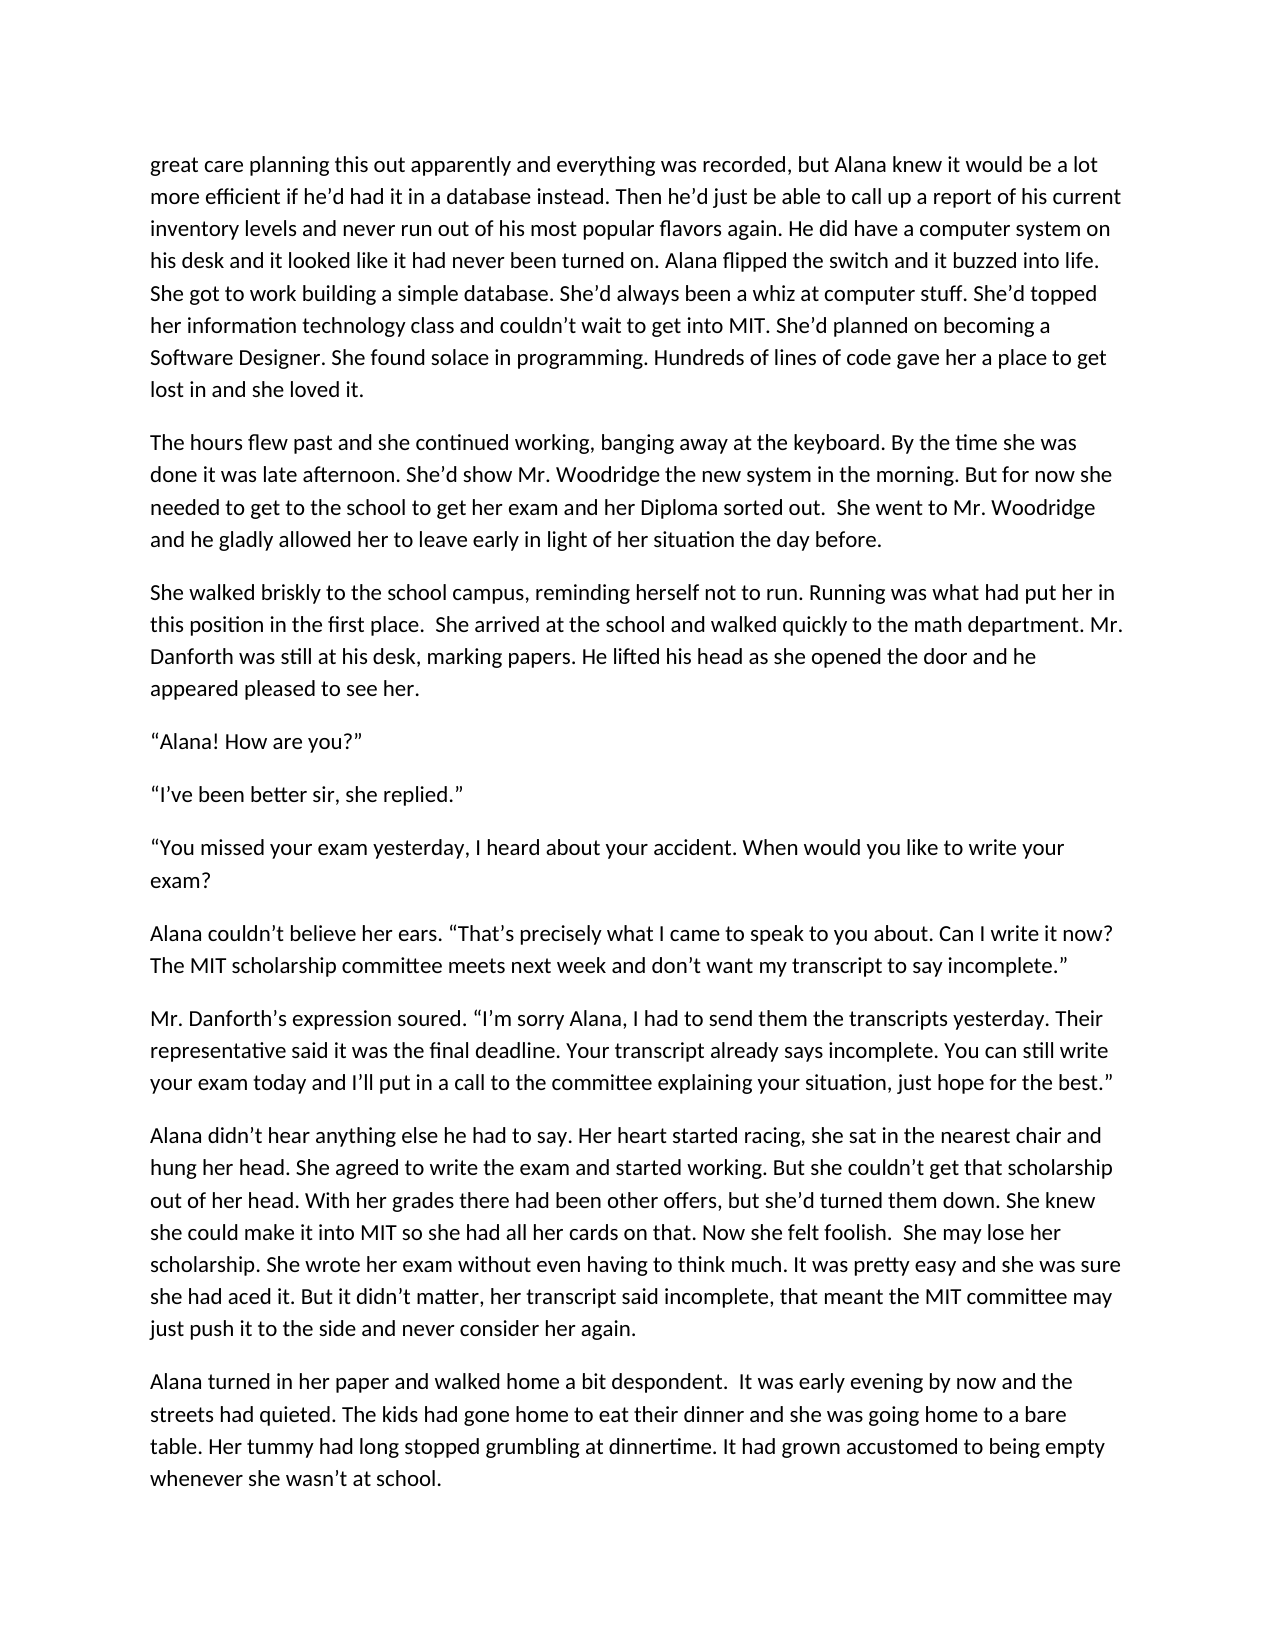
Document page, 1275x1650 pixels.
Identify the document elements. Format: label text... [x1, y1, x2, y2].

text The hours flew past and she continued working, banging away at the keyboard. By the time she was done it was late afternoon. She’d show Mr. Woodridge the new system in the morning. But for now she needed to get to the school to get her exam and her Diploma sorted out. She went to Mr. Woodridge and he gladly allowed her to leave early in light of her situation the day before. [150, 428, 1125, 553]
text Alana couldn’t believe her ears. “That’s precisely what I came to speak to you about. Can I write it now? The MIT scholarship committee meets next week and don’t want my transcript to say incomplete.” [150, 919, 1125, 979]
text “I’ve been better sir, she replied.” [150, 781, 1125, 808]
text “You missed your exam yesterday, I heard about your accident. When would you like to write your exam? [150, 833, 1125, 894]
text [150, 150, 1125, 403]
text Alana didn’t hear anything else he had to say. Her heart started racing, she sat in the nearest chair and hung her head. She agreed to write the exam and started working. But she couldn’t get that scholarship out of her head. With her grades there had been other offers, but she’d turned them down. She knew she could make it into MIT so she had all her cards on that. Now she felt foolish. She may lose her scholarship. She wrote her exam without even having to think much. It was pretty easy and she was sure she had aced it. But it didn’t matter, her transcript said incomplete, that meant the MIT committee may just push it to the side and never consider her again. [150, 1121, 1125, 1342]
text Mr. Danforth’s expression soured. “I’m sorry Alana, I had to send them the transcripts yesterday. Their representative said it was the final deadline. Your transcript already says incomplete. You can still write your exam today and I’ll put in a call to the committee explaining your situation, just hope for the best.” [150, 1004, 1125, 1096]
text “Alana! How are you?” [150, 727, 1125, 756]
text She walked briskly to the school campus, reminding herself not to run. Running was what had put her in this position in the first place. She arrived at the school and walked quickly to the math department. Mr. Danforth was still at his desk, marking papers. He lifted his head as she opened the door and he appeared pleased to see her. [150, 578, 1125, 702]
text Alana turned in her paper and walked home a bit despondent. It was early evening by now and the streets had quieted. The kids had gone home to eat their dinner and she was going home to a bare table. Her tummy had long stopped grumbling at dinnertime. It had grown accustomed to being empty whenever she wasn’t at school. [150, 1367, 1125, 1492]
